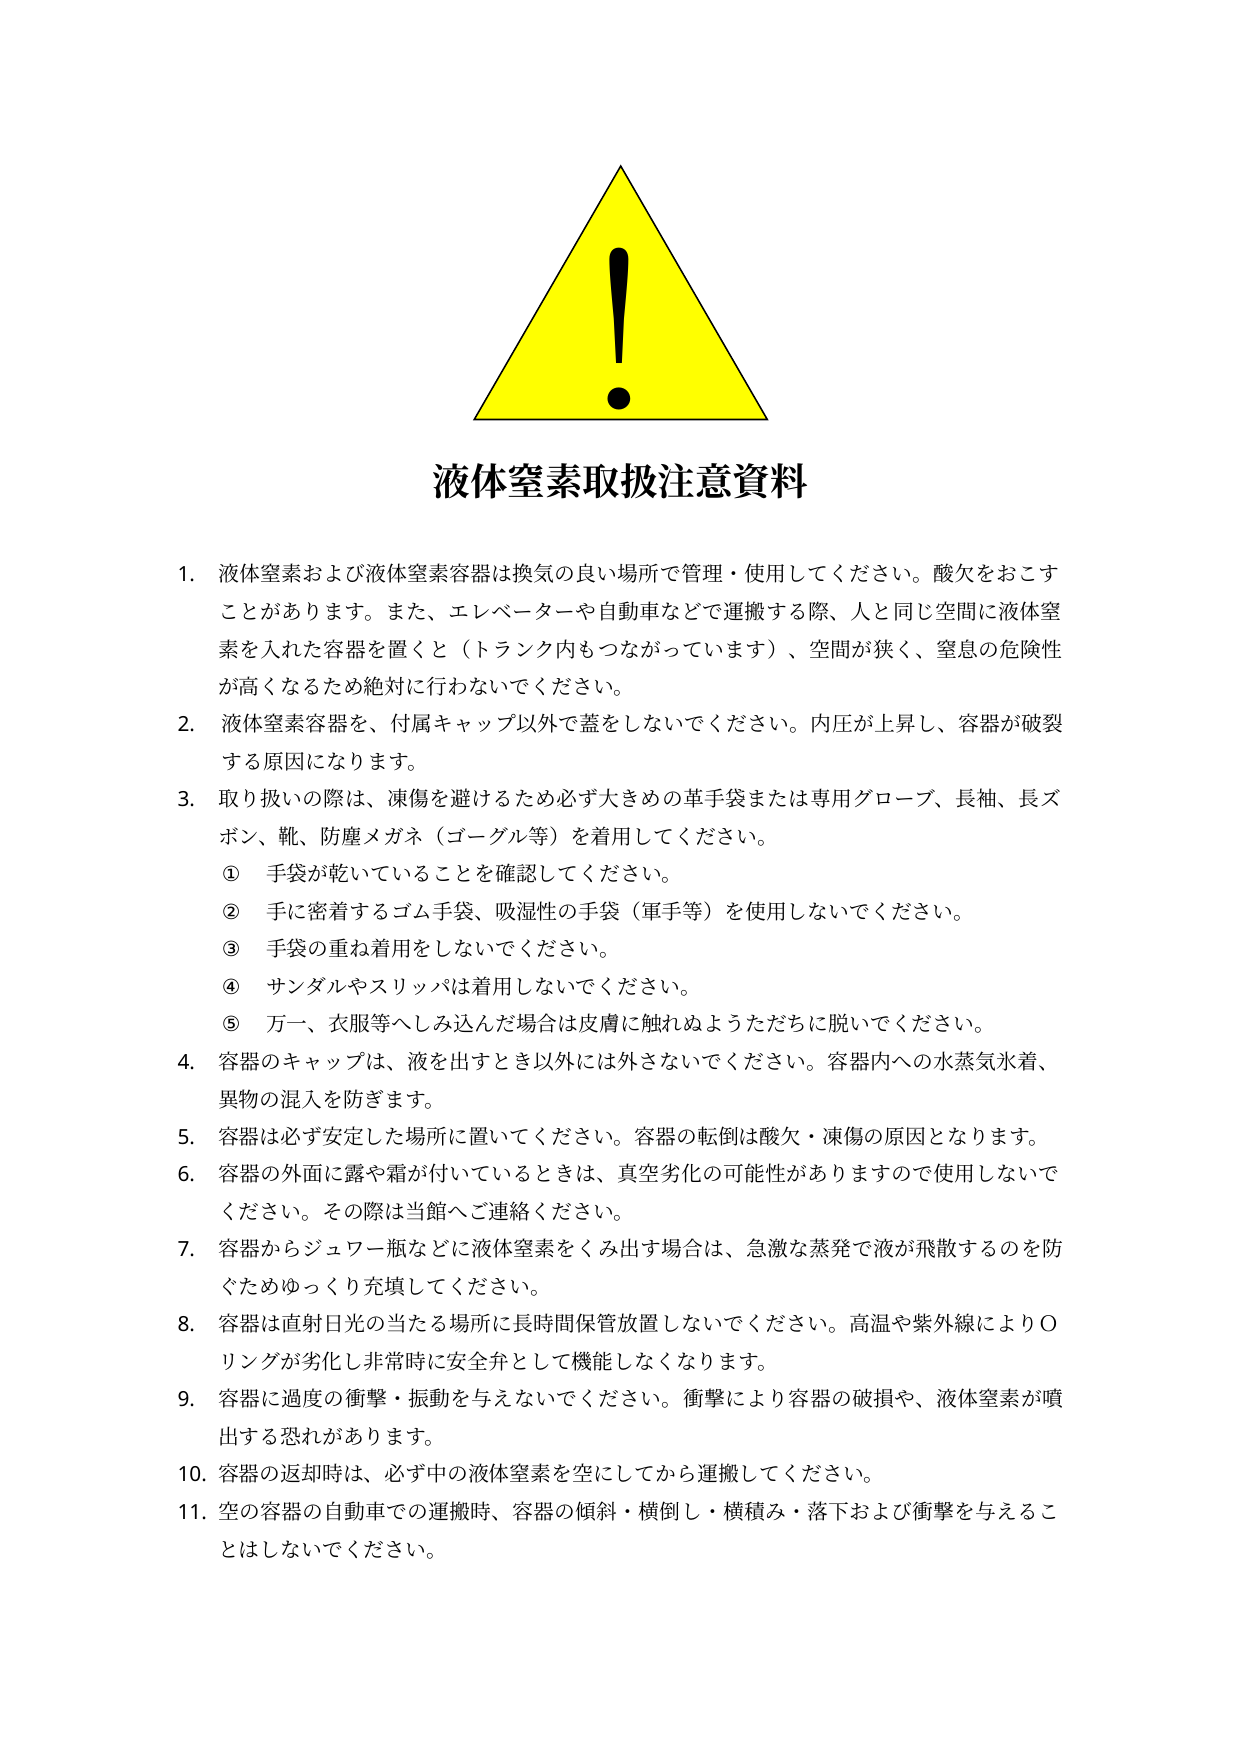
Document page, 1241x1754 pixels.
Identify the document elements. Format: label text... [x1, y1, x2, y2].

list 容器のキャップは、液を出すとき以外には外さないでください。容器内への水蒸気氷着、異物の混入を防ぎます。 [177, 1042, 1063, 1117]
list 容器の外面に露や霜が付いているときは、真空劣化の可能性がありますので使用しないでください。その際は当館へご連絡ください。 [177, 1154, 1063, 1229]
list 液体窒素および液体窒素容器は換気の良い場所で管理・使用してください。酸欠をおこすことがあります。また、エレベーターや自動車などで運搬する際、人と同じ空間に液体窒素を入れた容器を置くと（トランク内もつながっています）、空間が狭く、窒息の危険性が高くなるため絶対に行わないでください。 [177, 554, 1063, 704]
text 液体窒素取扱注意資料 [177, 442, 1063, 517]
list 容器に過度の衝撃・振動を与えないでください。衝撃により容器の破損や、液体窒素が噴出する恐れがあります。 [177, 1379, 1063, 1454]
list 容器の返却時は、必ず中の液体窒素を空にしてから運搬してください。 [177, 1454, 1063, 1492]
list 容器からジュワー瓶などに液体窒素をくみ出す場合は、急激な蒸発で液が飛散するのを防ぐためゆっくり充填してください。 [177, 1229, 1063, 1304]
list 万一、衣服等へしみ込んだ場合は皮膚に触れぬようただちに脱いでください。 [222, 1004, 1063, 1042]
list サンダルやスリッパは着用しないでください。 [222, 967, 1063, 1004]
list 容器は直射日光の当たる場所に長時間保管放置しないでください。高温や紫外線によりＯリングが劣化し非常時に安全弁として機能しなくなります。 [177, 1304, 1063, 1379]
list 容器は必ず安定した場所に置いてください。容器の転倒は酸欠・凍傷の原因となります。 [177, 1117, 1063, 1154]
list 手袋の重ね着用をしないでください。 [222, 929, 1063, 967]
list 手に密着するゴム手袋、吸湿性の手袋（軍手等）を使用しないでください。 [222, 892, 1063, 929]
list 手袋が乾いていることを確認してください。 [222, 854, 1063, 892]
list 取り扱いの際は、凍傷を避けるため必ず大きめの革手袋または専用グローブ、長袖、長ズボン、靴、防塵メガネ（ゴーグル等）を着用してください。 [177, 779, 1063, 854]
list 液体窒素容器を、付属キャップ以外で蓋をしないでください。内圧が上昇し、容器が破裂する原因になります。 [177, 704, 1063, 779]
list 空の容器の自動車での運搬時、容器の傾斜・横倒し・横積み・落下および衝撃を与えることはしないでください。 [177, 1492, 1063, 1567]
